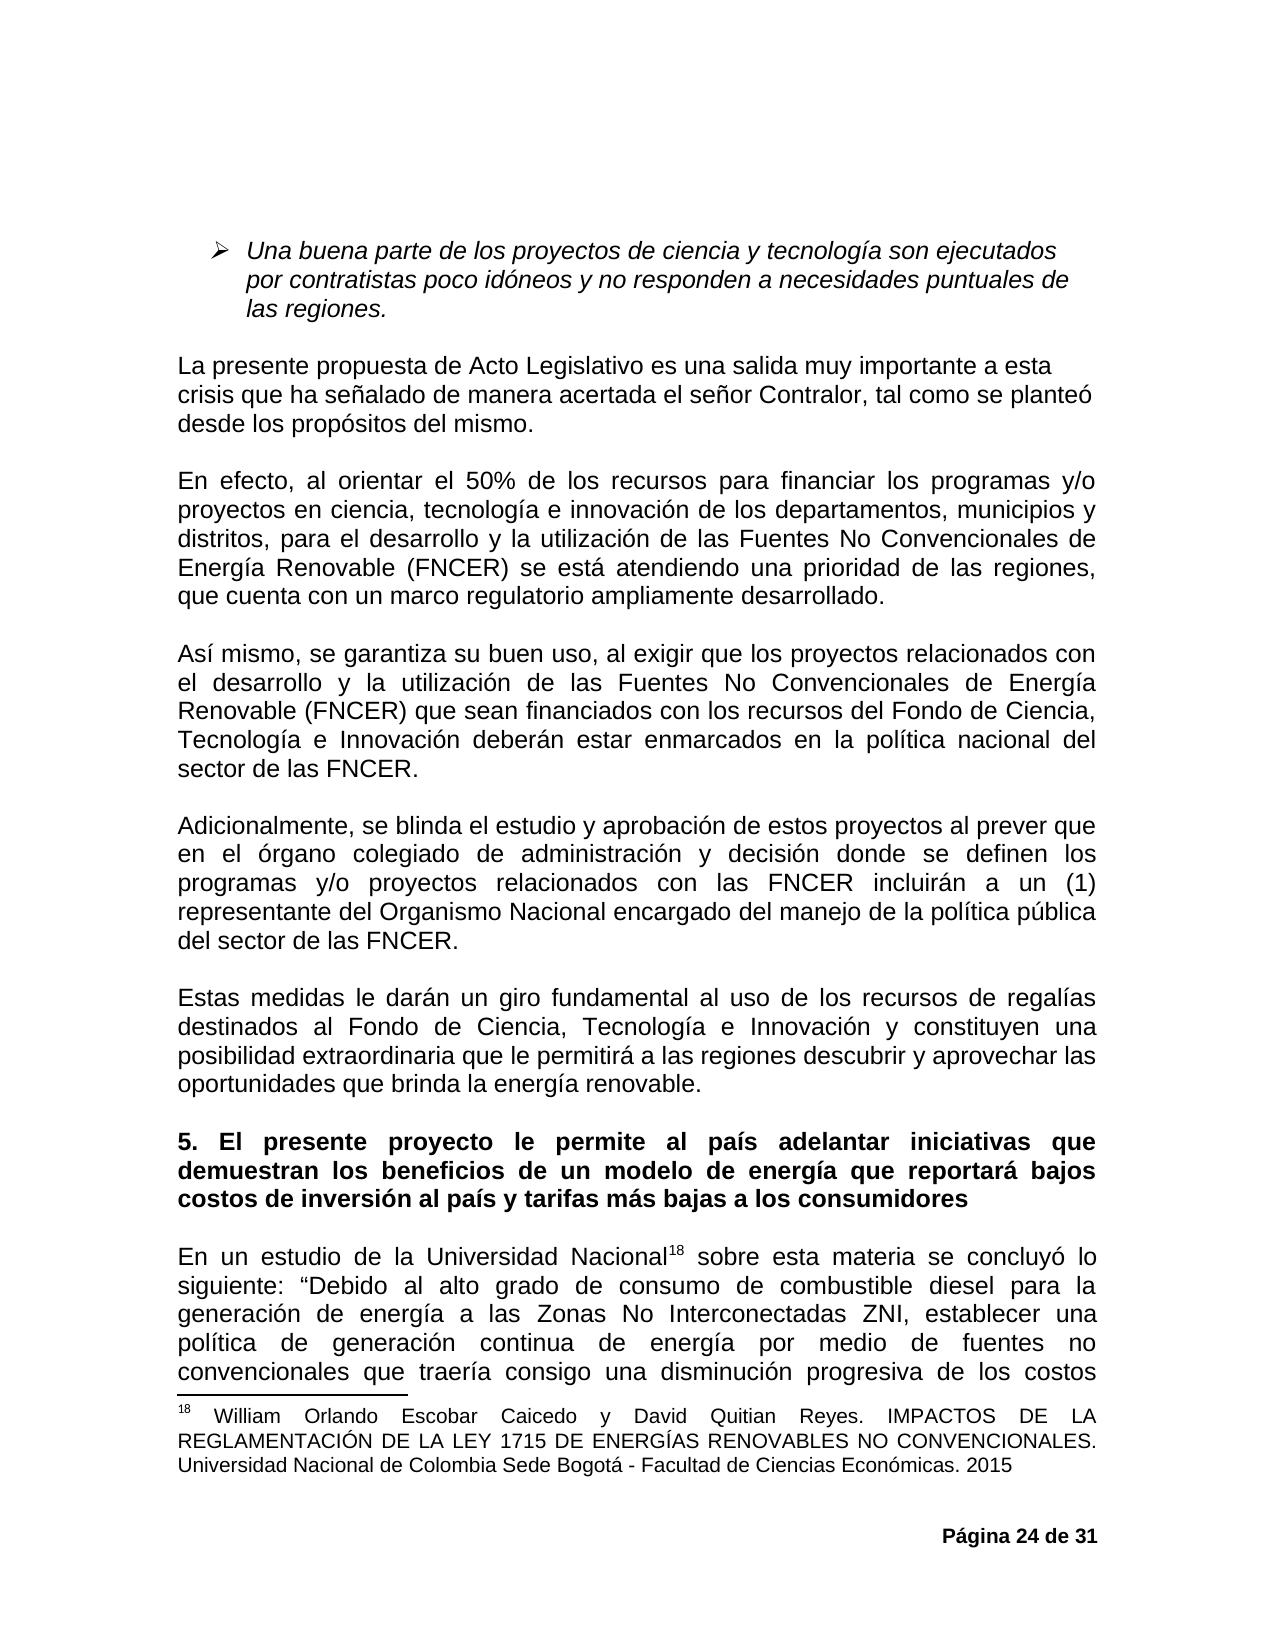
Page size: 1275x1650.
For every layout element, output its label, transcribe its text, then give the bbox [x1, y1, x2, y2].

text En efecto, al orientar el 50% de los recursos para financiar los programas y/o proyectos en ciencia, tecnología e innovación de los departamentos, municipios y distritos, para el desarrollo y la utilización de las Fuentes No Convencionales de Energía Renovable (FNCER) se está atendiendo una prioridad de las regiones, que cuenta con un marco regulatorio ampliamente desarrollado. [177, 466, 1098, 610]
text 5. El presente proyecto le permite al país adelantar iniciativas que demuestran los beneficios de un modelo de energía que reportará bajos costos de inversión al país y tarifas más bajas a los consumidores [177, 1127, 1098, 1213]
list Una buena parte de los proyectos de ciencia y tecnología son ejecutados por contratistas poco idóneos y no responden a necesidades puntuales de las regiones. [208, 236, 1098, 323]
text Estas medidas le darán un giro fundamental al uso de los recursos de regalías destinados al Fondo de Ciencia, Tecnología e Innovación y constituyen una posibilidad extraordinaria que le permitirá a las regiones descubrir y aprovechar las oportunidades que brinda la energía renovable. [177, 983, 1098, 1098]
text La presente propuesta de Acto Legislativo es una salida muy importante a esta crisis que ha señalado de manera acertada el señor Contralor, tal como se planteó desde los propósitos del mismo. [177, 351, 1098, 438]
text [177, 1242, 1098, 1386]
text Así mismo, se garantiza su buen uso, al exigir que los proyectos relacionados con el desarrollo y la utilización de las Fuentes No Convencionales de Energía Renovable (FNCER) que sean financiados con los recursos del Fondo de Ciencia, Tecnología e Innovación deberán estar enmarcados en la política nacional del sector de las FNCER. [177, 639, 1098, 783]
text Adicionalmente, se blinda el estudio y aprobación de estos proyectos al prever que en el órgano colegiado de administración y decisión donde se definen los programas y/o proyectos relacionados con las FNCER incluirán a un (1) representante del Organismo Nacional encargado del manejo de la política pública del sector de las FNCER. [177, 811, 1098, 954]
